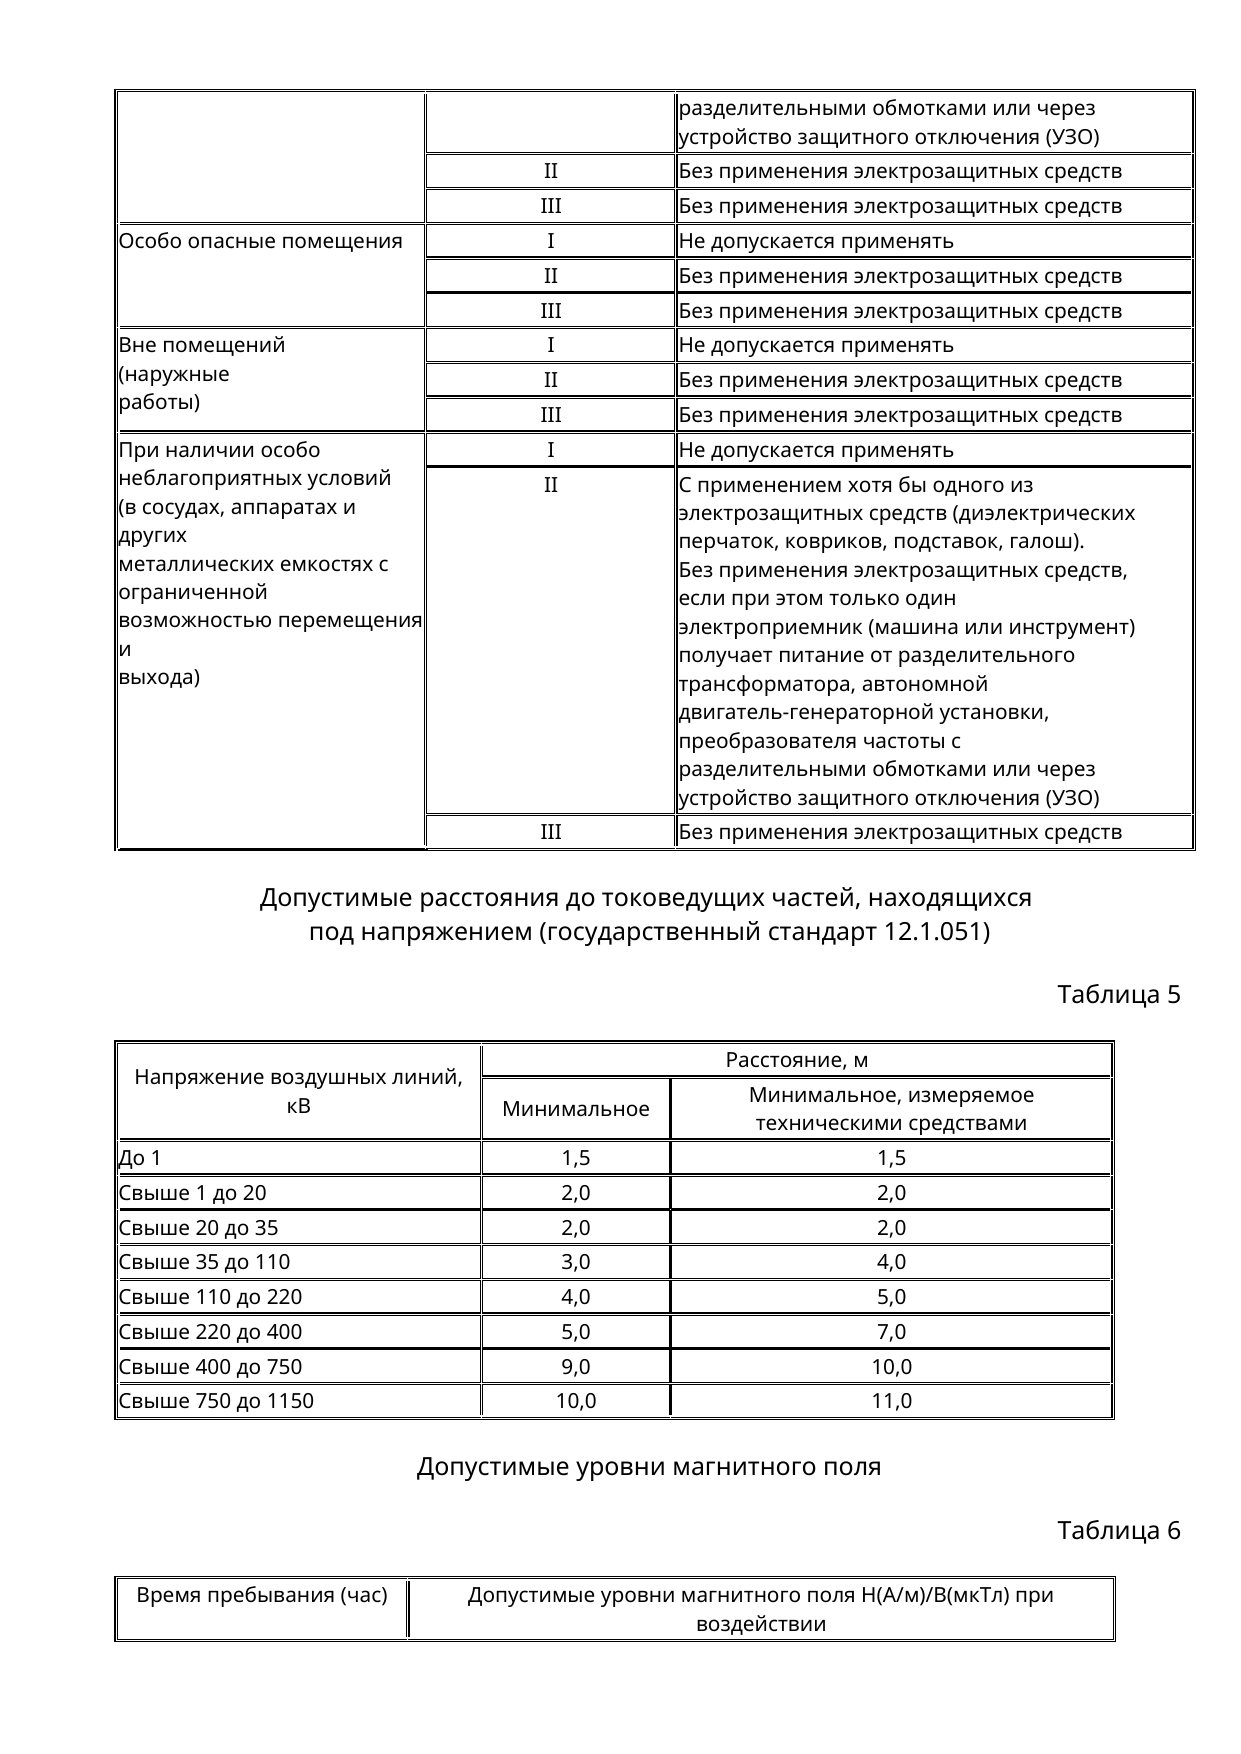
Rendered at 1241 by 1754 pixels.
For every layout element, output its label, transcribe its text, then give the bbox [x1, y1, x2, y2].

table_cell Без применения электрозащитных средств [676, 813, 1194, 847]
table_cell Без применения электрозащитных средств [676, 152, 1194, 187]
table_cell 4,0 [670, 1243, 1113, 1277]
table_header Расстояние, м [481, 1044, 1111, 1075]
table_cell Без применения электрозащитных средств [676, 361, 1194, 395]
table_header Напряжение воздушных линий, кВ [118, 1044, 481, 1138]
table_cell Свыше 20 до 35 [116, 1208, 480, 1243]
table_cell II [427, 155, 674, 187]
table_cell 2,0 [483, 1177, 669, 1208]
table_cell III [426, 813, 676, 847]
table_cell Без применения электрозащитных средств [678, 256, 1193, 291]
table_cell III [427, 190, 674, 221]
table_cell Не допускается применять [676, 326, 1194, 361]
table_cell I [426, 90, 676, 152]
table_cell 2,0 [483, 1211, 669, 1243]
table_cell 5,0 [672, 1278, 1112, 1312]
table_cell 5,0 [483, 1316, 669, 1347]
table_cell Не допускается применять [678, 430, 1193, 465]
table_cell Не допускается применять [678, 221, 1193, 256]
text Допустимые уровни магнитного поля [118, 1449, 1181, 1483]
table_cell 10,0 [481, 1385, 670, 1417]
table_cell Свыше 750 до 1150 [116, 1382, 481, 1417]
table_cell Без применения электрозащитных средств [678, 395, 1193, 430]
table_cell 1,5 [483, 1142, 669, 1173]
table_cell I [427, 329, 674, 361]
table_cell Свыше 35 до 110 [116, 1243, 481, 1277]
table_cell II [427, 468, 674, 813]
table_cell 1,5 [672, 1138, 1112, 1173]
table_cell III [427, 294, 674, 326]
table_cell III [427, 399, 674, 430]
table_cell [118, 92, 426, 221]
table_cell Свыше 400 до 750 [118, 1347, 480, 1382]
table_cell При наличии особо неблагоприятных условий (в сосудах, аппаратах и других металлических емкостях с ограниченной возможностью перемещения и выхода) [118, 430, 426, 847]
table_cell Свыше 1 до 20 [118, 1173, 480, 1208]
text Таблица 5 [118, 977, 1181, 1011]
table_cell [676, 92, 1192, 152]
text Таблица 6 [118, 1512, 1181, 1546]
table_cell Без применения электрозащитных средств [676, 187, 1194, 221]
table_cell Свыше 220 до 400 [118, 1312, 480, 1347]
table_cell 3,0 [483, 1246, 669, 1277]
table_cell Свыше 110 до 220 [118, 1278, 480, 1312]
table_cell 9,0 [483, 1350, 669, 1382]
table_cell Особо опасные помещения [118, 221, 424, 326]
table_cell I [427, 434, 674, 465]
table_cell II [427, 260, 674, 291]
table_cell 7,0 [672, 1312, 1112, 1347]
table_cell 10,0 [672, 1347, 1111, 1382]
table_cell До 1 [118, 1138, 480, 1173]
table_header Допустимые уровни магнитного поля Н(А/м)/В(мкТл) при воздействии [408, 1579, 1113, 1639]
table_cell 2,0 [672, 1208, 1113, 1243]
table_cell II [427, 364, 674, 395]
table_cell Без применения электрозащитных средств [678, 291, 1192, 326]
table_cell 11,0 [670, 1382, 1113, 1417]
table_cell I [427, 225, 674, 256]
table_cell 2,0 [672, 1173, 1112, 1208]
table_cell Минимальное [483, 1079, 669, 1138]
text Допустимые расстояния до токоведущих частей, находящихся под напряжением (государственный стандарт 12.1.051) [118, 880, 1181, 948]
table_cell Вне помещений (наружные работы) [116, 326, 426, 430]
table_cell Минимальное, измеряемое техническими средствами [672, 1075, 1112, 1138]
table_cell 4,0 [483, 1281, 669, 1312]
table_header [116, 1577, 408, 1639]
